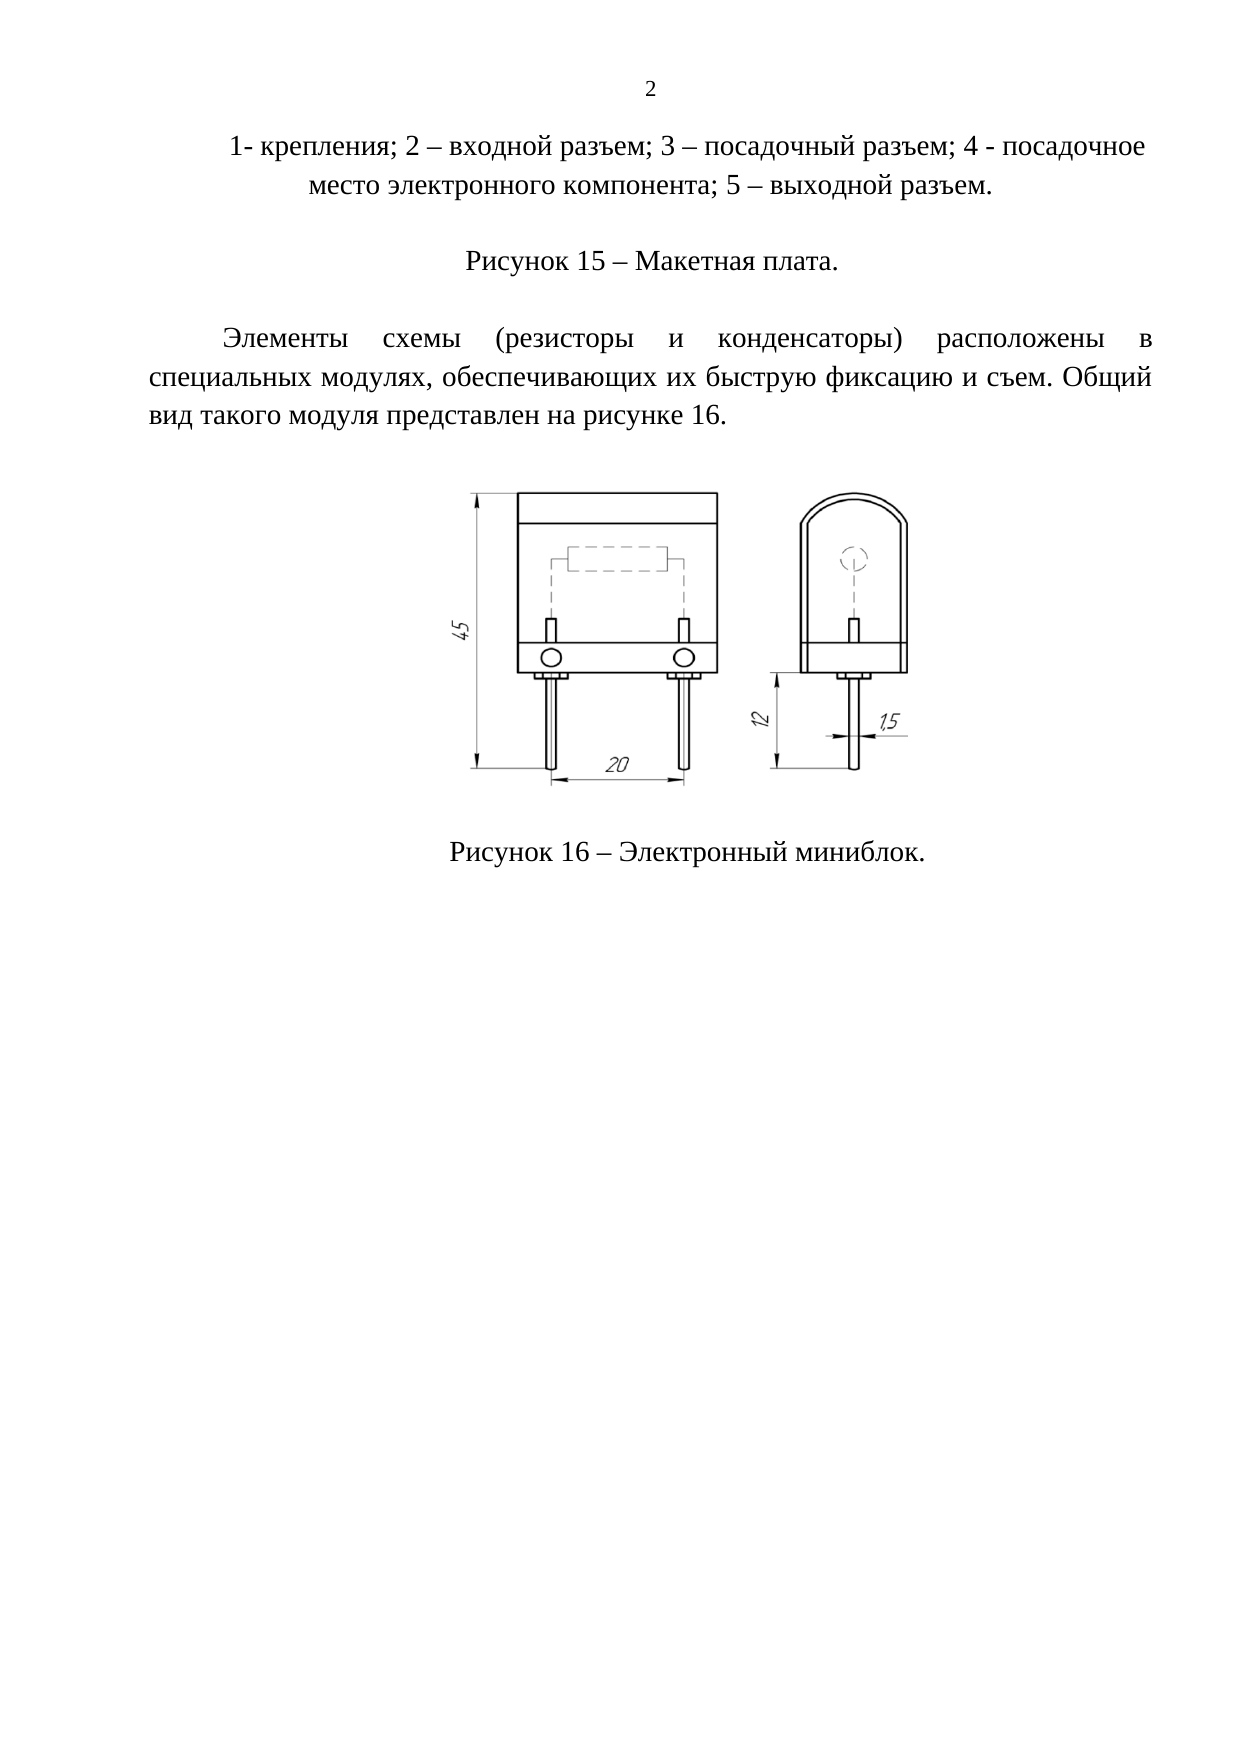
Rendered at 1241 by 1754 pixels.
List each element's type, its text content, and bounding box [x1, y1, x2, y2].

text Рисунок 16 – Электронный миниблок. [449, 834, 1211, 868]
picture [450, 491, 908, 787]
text 1- крепления; 2 – входной разъем; 3 – посадочный разъем; 4 - посадочное место электронного компонента; 5 – выходной разъем. [229, 128, 1148, 200]
text Элементы схемы (резисторы и конденсаторы) расположены в специальных модулях, обеспечивающих их быструю фиксацию и съем. Общий вид такого модуля представлен на рисунке 16. [148, 320, 1153, 431]
text Рисунок 15 – Макетная плата. [156, 243, 1148, 277]
